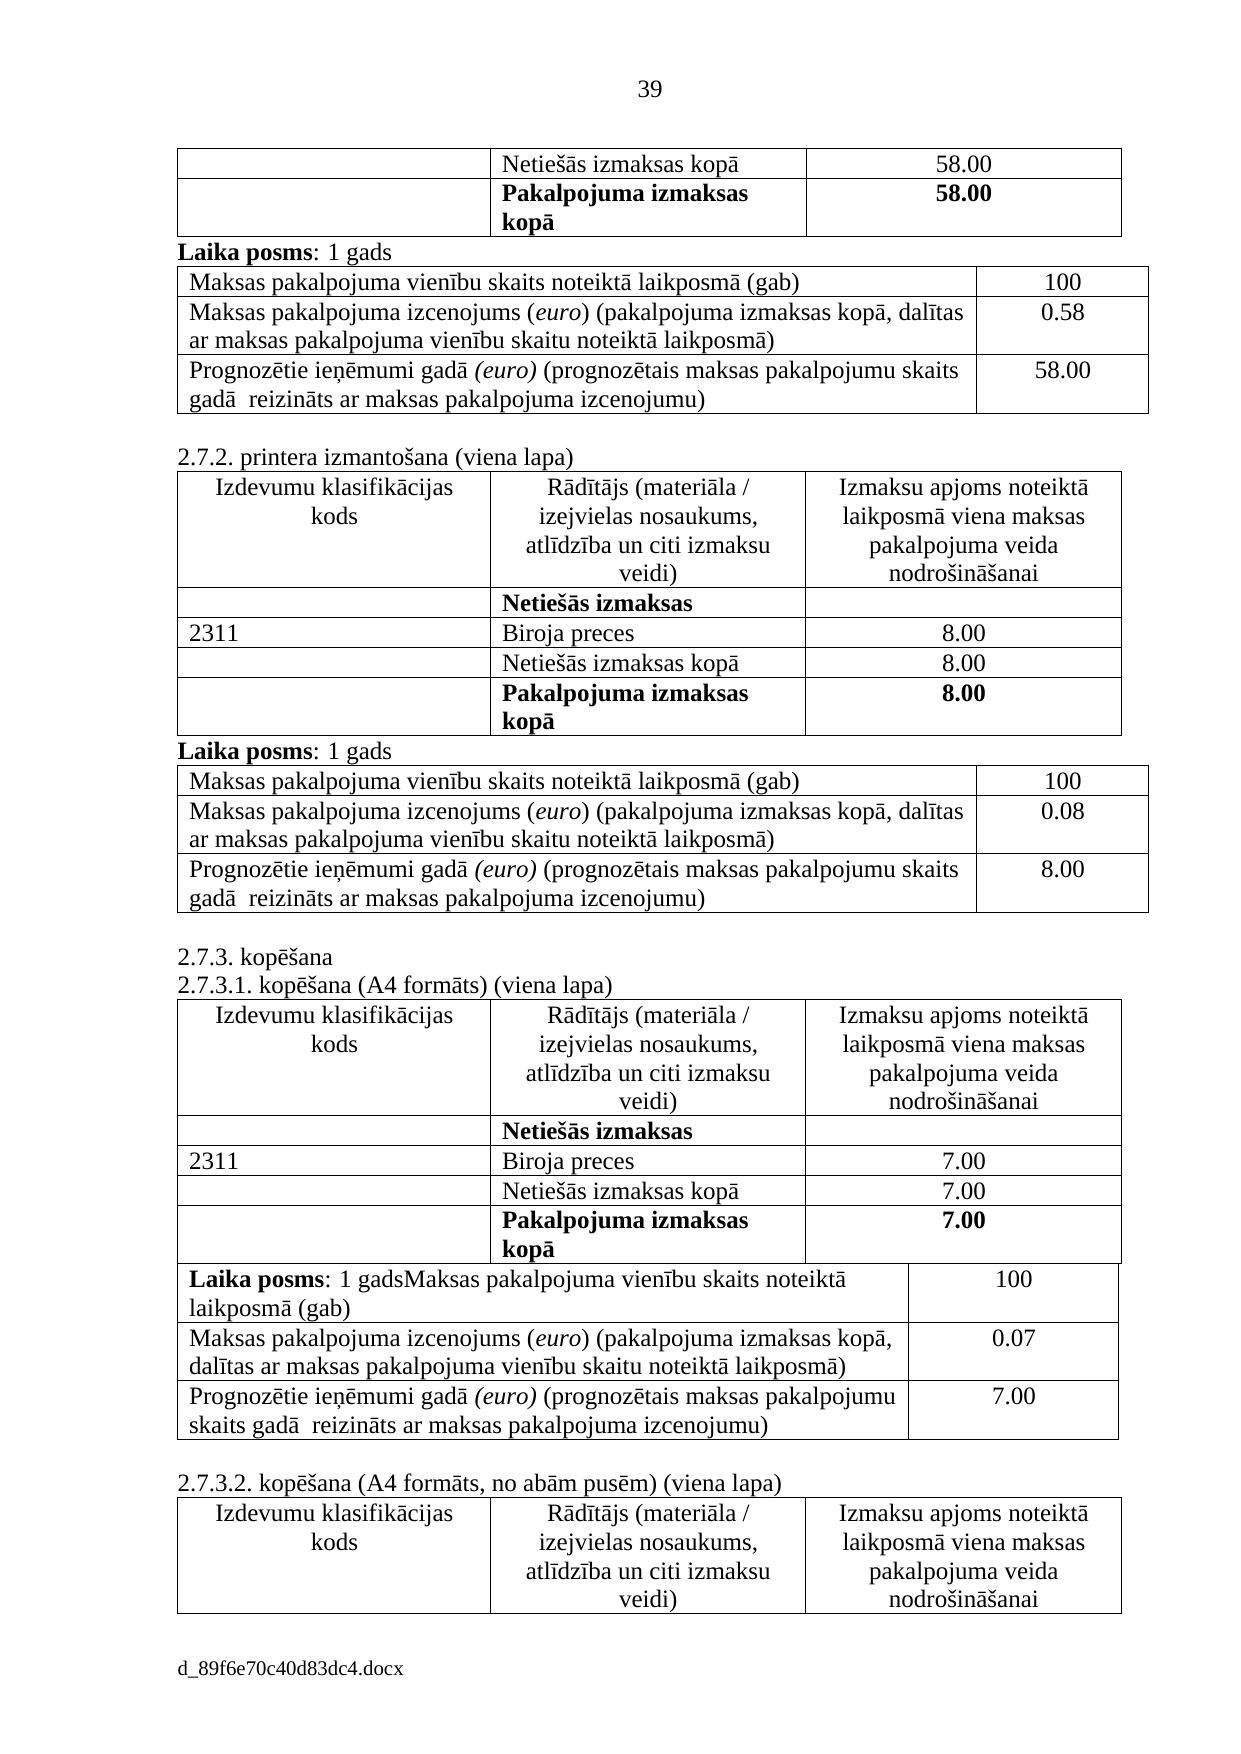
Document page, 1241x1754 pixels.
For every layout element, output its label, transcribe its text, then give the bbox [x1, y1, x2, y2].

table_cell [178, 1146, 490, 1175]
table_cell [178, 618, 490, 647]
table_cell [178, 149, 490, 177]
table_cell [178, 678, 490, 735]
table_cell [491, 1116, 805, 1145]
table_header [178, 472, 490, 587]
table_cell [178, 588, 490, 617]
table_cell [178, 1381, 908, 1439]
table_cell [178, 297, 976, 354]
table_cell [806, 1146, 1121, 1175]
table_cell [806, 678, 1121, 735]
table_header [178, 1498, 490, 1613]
text 2.7.3.2. kopēšana (A4 formāts, no abām pusēm) (viena lapa) [177, 1468, 1122, 1497]
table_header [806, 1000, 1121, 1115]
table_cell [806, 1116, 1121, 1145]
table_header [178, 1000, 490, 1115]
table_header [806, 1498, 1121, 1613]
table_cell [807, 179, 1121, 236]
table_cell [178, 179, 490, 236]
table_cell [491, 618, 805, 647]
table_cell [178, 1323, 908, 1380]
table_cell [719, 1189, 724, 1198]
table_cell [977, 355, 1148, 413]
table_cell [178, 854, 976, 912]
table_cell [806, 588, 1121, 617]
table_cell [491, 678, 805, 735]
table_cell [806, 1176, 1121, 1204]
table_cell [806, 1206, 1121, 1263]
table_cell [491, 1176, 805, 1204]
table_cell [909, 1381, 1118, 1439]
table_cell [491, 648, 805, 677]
text 2.7.3.1. kopēšana (A4 formāts) (viena lapa) [177, 970, 1122, 999]
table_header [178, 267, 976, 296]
text Laika posms: 1 gads [177, 237, 1122, 266]
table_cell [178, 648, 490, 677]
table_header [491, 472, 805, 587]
text 2.7.2. printera izmantošana (viena lapa) [177, 442, 1122, 471]
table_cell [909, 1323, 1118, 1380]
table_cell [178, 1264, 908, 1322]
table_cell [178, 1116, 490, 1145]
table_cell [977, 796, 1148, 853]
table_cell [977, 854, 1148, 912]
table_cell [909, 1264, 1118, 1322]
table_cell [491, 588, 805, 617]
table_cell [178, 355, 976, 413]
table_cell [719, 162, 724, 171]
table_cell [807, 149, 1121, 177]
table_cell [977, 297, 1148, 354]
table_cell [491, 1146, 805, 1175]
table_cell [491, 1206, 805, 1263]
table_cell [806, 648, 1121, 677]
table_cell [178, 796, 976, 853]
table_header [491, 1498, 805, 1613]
text 2.7.3. kopēšana [177, 942, 1122, 970]
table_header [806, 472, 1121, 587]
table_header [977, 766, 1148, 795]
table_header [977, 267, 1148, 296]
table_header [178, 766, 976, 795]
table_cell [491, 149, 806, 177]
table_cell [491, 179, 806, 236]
text Laika posms: 1 gads [177, 736, 1122, 765]
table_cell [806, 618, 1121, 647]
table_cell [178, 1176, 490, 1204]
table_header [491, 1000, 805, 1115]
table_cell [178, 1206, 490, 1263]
